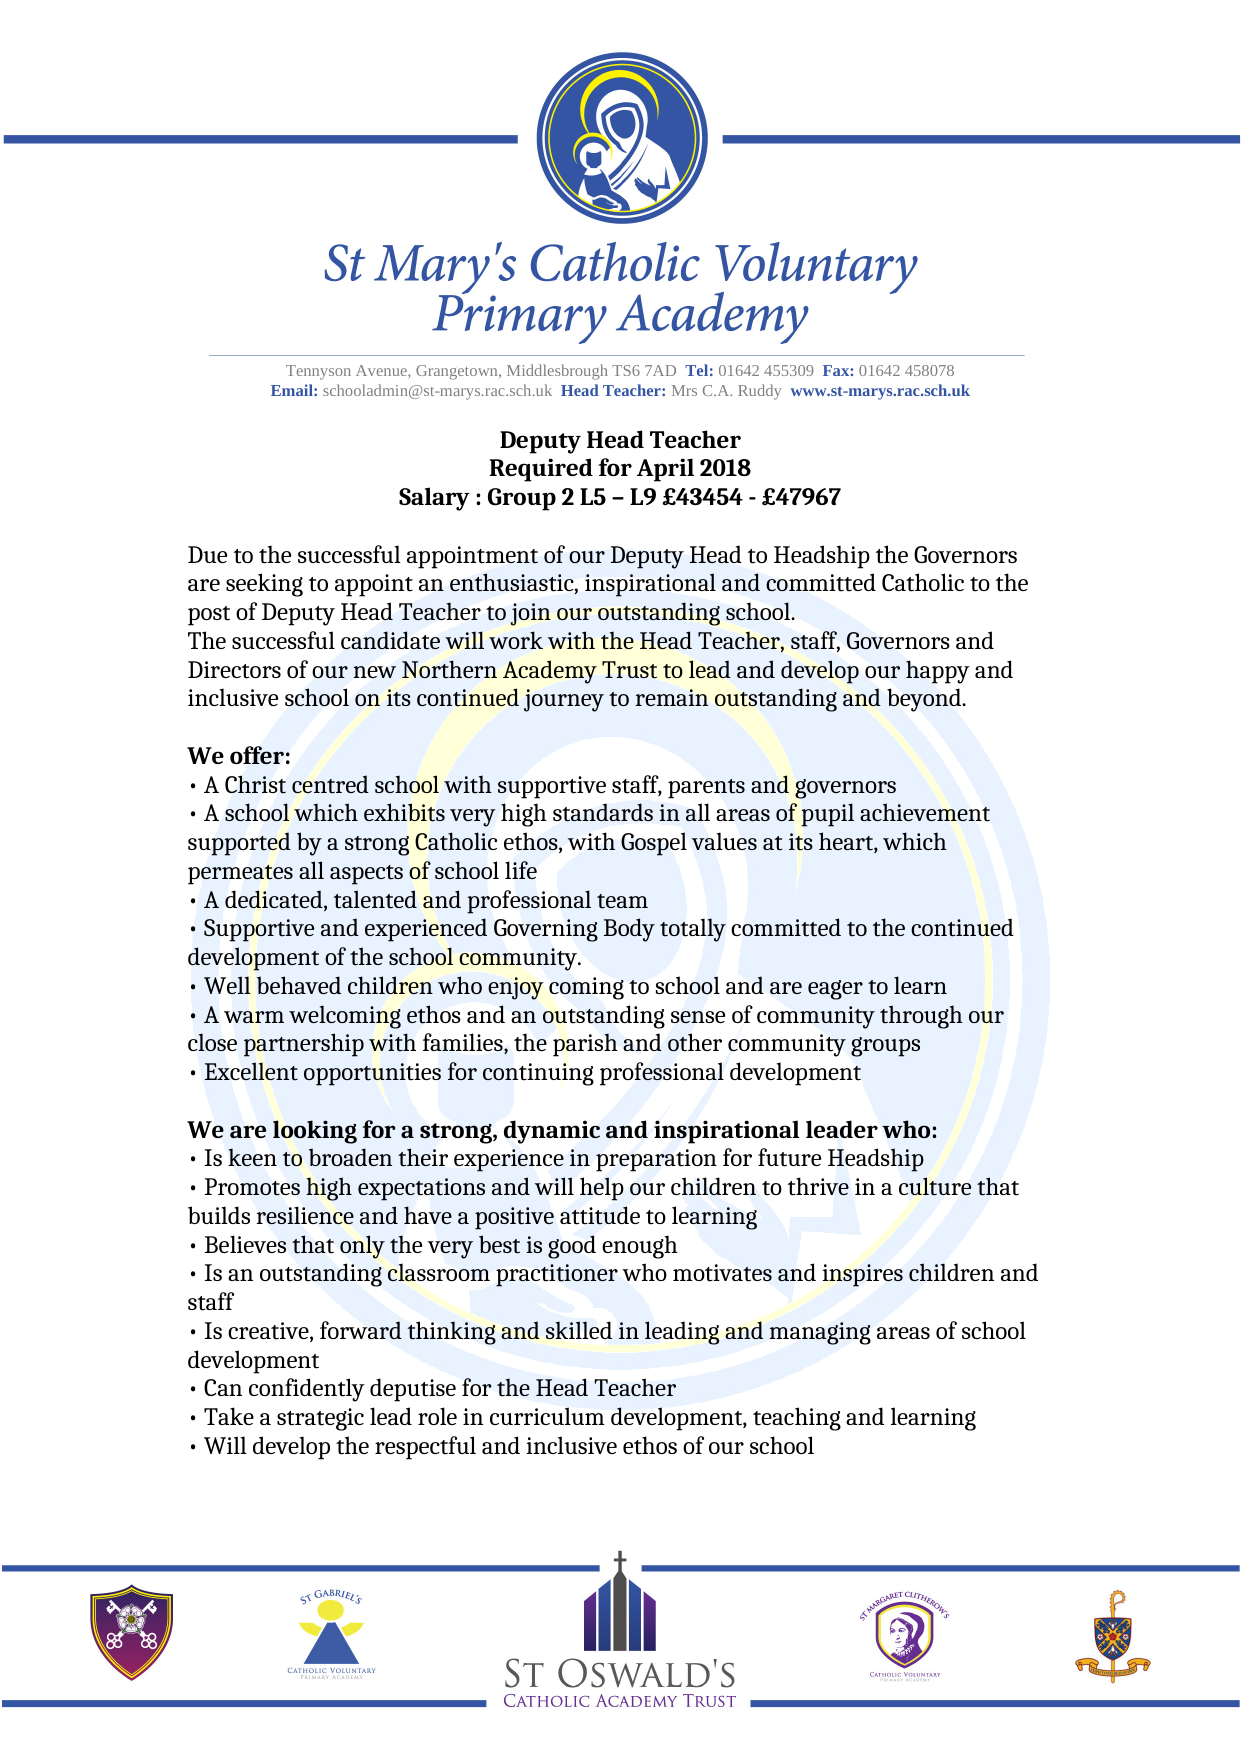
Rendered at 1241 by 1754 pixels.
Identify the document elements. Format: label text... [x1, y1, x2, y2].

text • Will develop the respectful and inclusive ethos of our school [187, 1432, 1053, 1461]
text • Believes that only the very best is good enough [187, 1231, 1053, 1259]
text • Take a strategic lead role in curriculum development, teaching and learning [187, 1403, 1053, 1432]
picture [3, 1, 1241, 362]
text • A warm welcoming ethos and an outstanding sense of community through our close partnership with families, the parish and other community groups [187, 1001, 1053, 1058]
text • Is an outstanding classroom practitioner who motivates and inspires children and staff [187, 1259, 1053, 1317]
text • A Christ centred school with supportive staff, parents and governors [187, 771, 1053, 799]
text • Is creative, forward thinking and skilled in leading and managing areas of school development [187, 1317, 1053, 1374]
text Due to the successful appointment of our Deputy Head to Headship the Governors are seeking to appoint an enthusiastic, inspirational and committed Catholic to the post of Deputy Head Teacher to join our outstanding school. [187, 541, 1053, 627]
text The successful candidate will work with the Head Teacher, staff, Governors and Directors of our new Northern Academy Trust to lead and develop our happy and inclusive school on its continued journey to remain outstanding and beyond. [187, 627, 1053, 713]
text • Well behaved children who enjoy coming to school and are eager to learn [187, 972, 1053, 1001]
text • A school which exhibits very high standards in all areas of pupil achievement supported by a strong Catholic ethos, with Gospel values at its heart, which permeates all aspects of school life [187, 799, 1053, 886]
text • Promotes high expectations and will help our children to thrive in a culture that builds resilience and have a positive attitude to learning [187, 1173, 1053, 1231]
text Deputy Head Teacher [187, 426, 1053, 454]
picture [1, 1542, 1240, 1754]
text • A dedicated, talented and professional team [187, 886, 1053, 914]
text • Excellent opportunities for continuing professional development [187, 1058, 1053, 1087]
text • Is keen to broaden their experience in preparation for future Headship [187, 1144, 1053, 1173]
text • Can confidently deputise for the Head Teacher [187, 1374, 1053, 1403]
text Salary : Group 2 L5 – L9 £43454 - £47967 [187, 483, 1053, 512]
text We are looking for a strong, dynamic and inspirational leader who: [187, 1116, 1053, 1144]
text • Supportive and experienced Governing Body totally committed to the continued development of the school community. [187, 914, 1053, 972]
text Required for April 2018 [187, 454, 1053, 483]
text We offer: [187, 742, 1053, 771]
